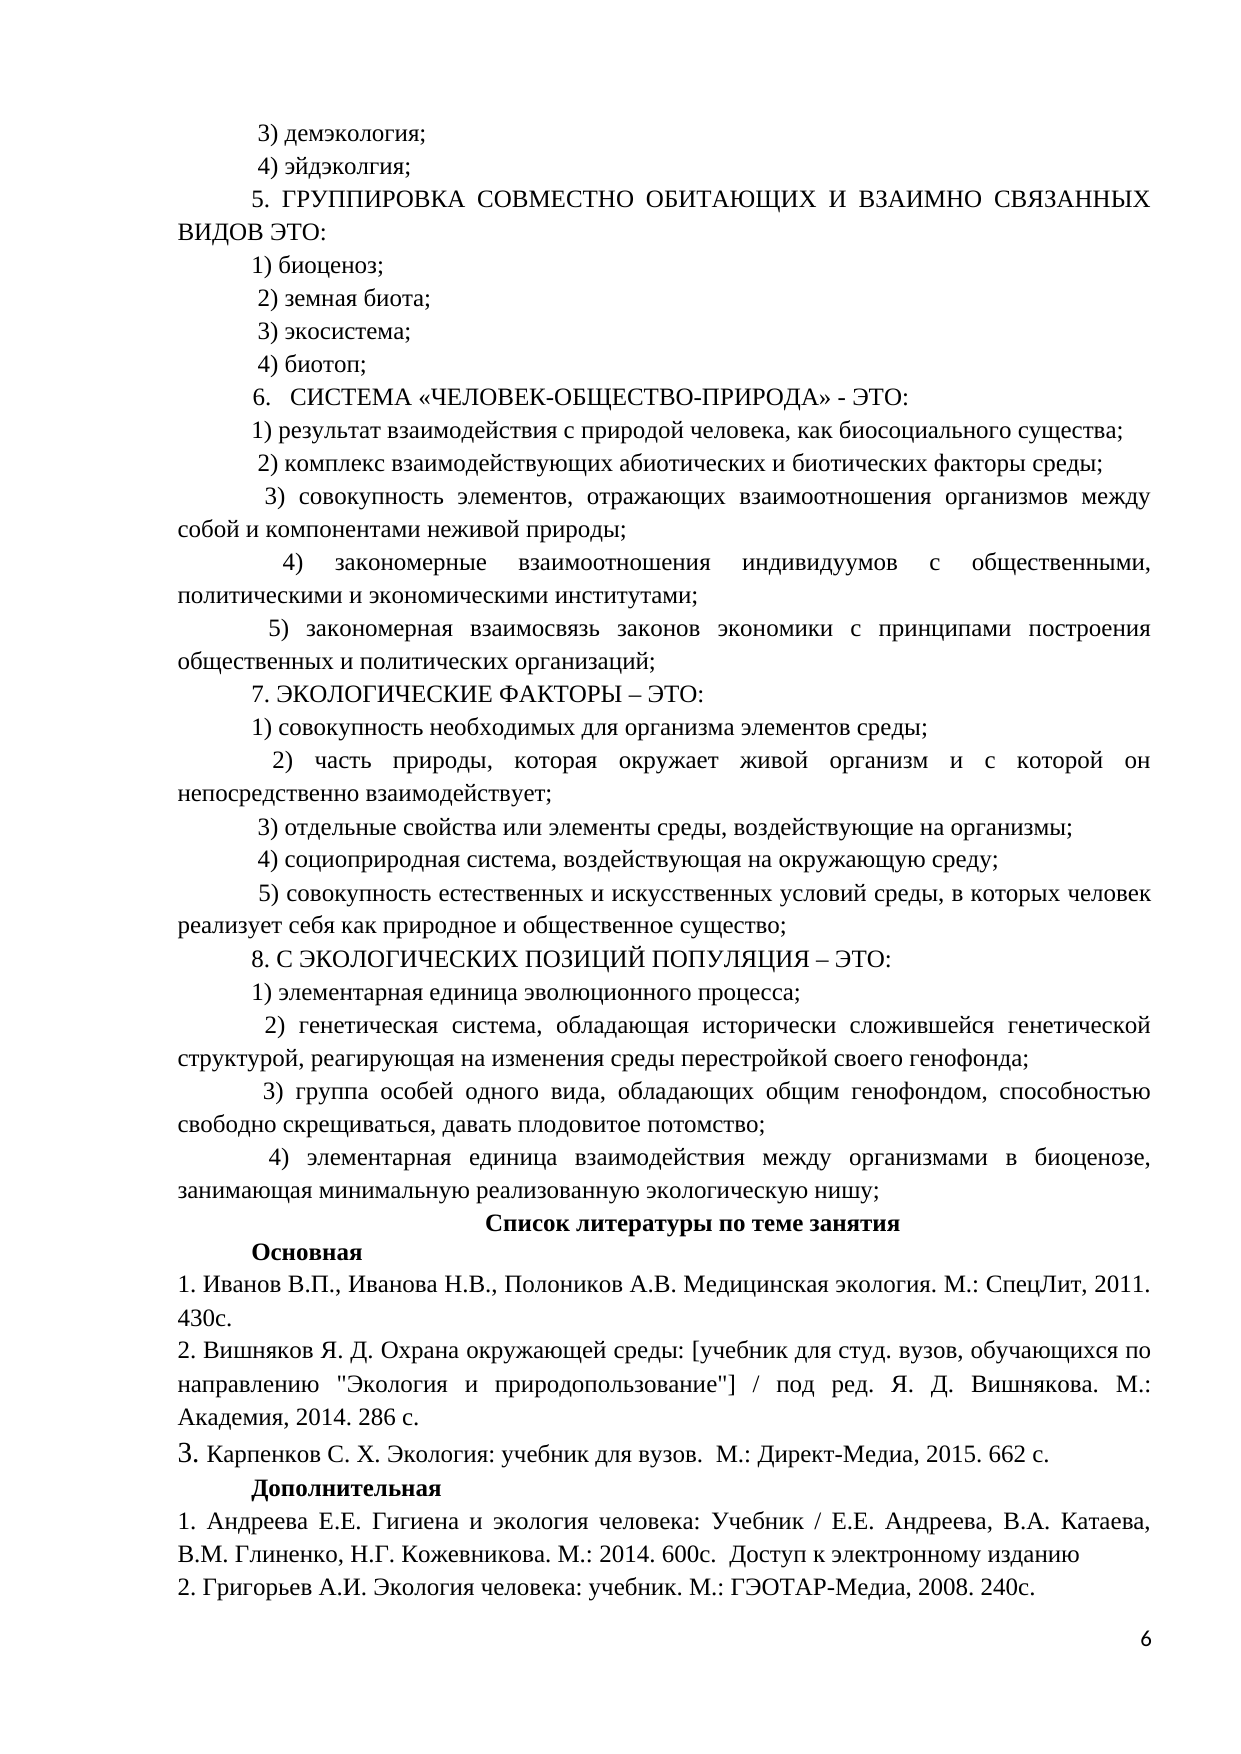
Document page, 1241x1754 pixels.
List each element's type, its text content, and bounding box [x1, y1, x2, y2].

text 5) совокупность естественных и искусственных условий среды, в которых человек реализует себя как природное и общественное существо; [177, 878, 1152, 939]
text 2. Григорьев А.И. Экология человека: учебник. М.: ГЭОТАР-Медиа, 2008. 240с. [177, 1572, 1152, 1601]
text 1) совокупность необходимых для организма элементов среды; [177, 712, 1152, 741]
text Список литературы по теме занятия [233, 1208, 1152, 1237]
text 4) биотоп; [177, 349, 1152, 378]
text 3) отдельные свойства или элементы среды, воздействующие на организмы; [177, 812, 1152, 840]
text 2) генетическая система, обладающая исторически сложившейся генетической структурой, реагирующая на изменения среды перестройкой своего генофонда; [177, 1010, 1152, 1071]
text 3) совокупность элементов, отражающих взаимоотношения организмов между собой и компонентами неживой природы; [177, 481, 1152, 543]
text 3) демэкология; [177, 118, 1152, 147]
text 1. Иванов В.П., Иванова Н.В., Полоников А.В. Медицинская экология. М.: СпецЛит, 2011. 430с. [177, 1269, 1152, 1331]
text 2) земная биота; [177, 283, 1152, 312]
text 5) закономерная взаимосвязь законов экономики с принципами построения общественных и политических организаций; [177, 613, 1152, 675]
text 3) группа особей одного вида, обладающих общим генофондом, способностью свободно скрещиваться, давать плодовитое потомство; [177, 1076, 1152, 1137]
text 1) элементарная единица эволюционного процесса; [177, 977, 1152, 1005]
text 7. ЭКОЛОГИЧЕСКИЕ ФАКТОРЫ – ЭТО: [177, 679, 1152, 708]
text 3. Карпенков С. Х. Экология: учебник для вузов. М.: Директ-Медиа, 2015. 662 с. [177, 1435, 1152, 1468]
text Основная [177, 1237, 1152, 1265]
text 2. Вишняков Я. Д. Охрана окружающей среды: [учебник для студ. вузов, обучающихся по направлению "Экология и природопользование"] / под ред. Я. Д. Вишнякова. М.: Академия, 2014. 286 с. [177, 1336, 1152, 1430]
text 2) часть природы, которая окружает живой организм и с которой он непосредственно взаимодействует; [177, 746, 1152, 807]
text 3) экосистема; [177, 316, 1152, 345]
text 2) комплекс взаимодействующих абиотических и биотических факторы среды; [177, 448, 1152, 477]
text 5. ГРУППИРОВКА СОВМЕСТНО ОБИТАЮЩИХ И ВЗАИМНО СВЯЗАННЫХ ВИДОВ ЭТО: [177, 184, 1152, 246]
text 4) эйдэколгия; [177, 151, 1152, 180]
text 4) элементарная единица взаимодействия между организмами в биоценозе, занимающая минимальную реализованную экологическую нишу; [177, 1142, 1152, 1203]
text 8. С ЭКОЛОГИЧЕСКИХ ПОЗИЦИЙ ПОПУЛЯЦИЯ – ЭТО: [177, 944, 1152, 972]
text 1. Андреева Е.Е. Гигиена и экология человека: Учебник / Е.Е. Андреева, В.А. Катаева, В.М. Глиненко, Н.Г. Кожевникова. М.: 2014. 600с. Доступ к электронному изданию [177, 1506, 1152, 1568]
text 1) биоценоз; [177, 250, 1152, 279]
text 4) закономерные взаимоотношения индивидуумов с общественными, политическими и экономическими институтами; [177, 547, 1152, 609]
list СИСТЕМА «ЧЕЛОВЕК-ОБЩЕСТВО-ПРИРОДА» - ЭТО: [252, 382, 1152, 411]
text Дополнительная [177, 1473, 1152, 1502]
text 1) результат взаимодействия с природой человека, как биосоциального существа; [177, 415, 1152, 444]
text 4) социоприродная система, воздействующая на окружающую среду; [177, 844, 1152, 873]
